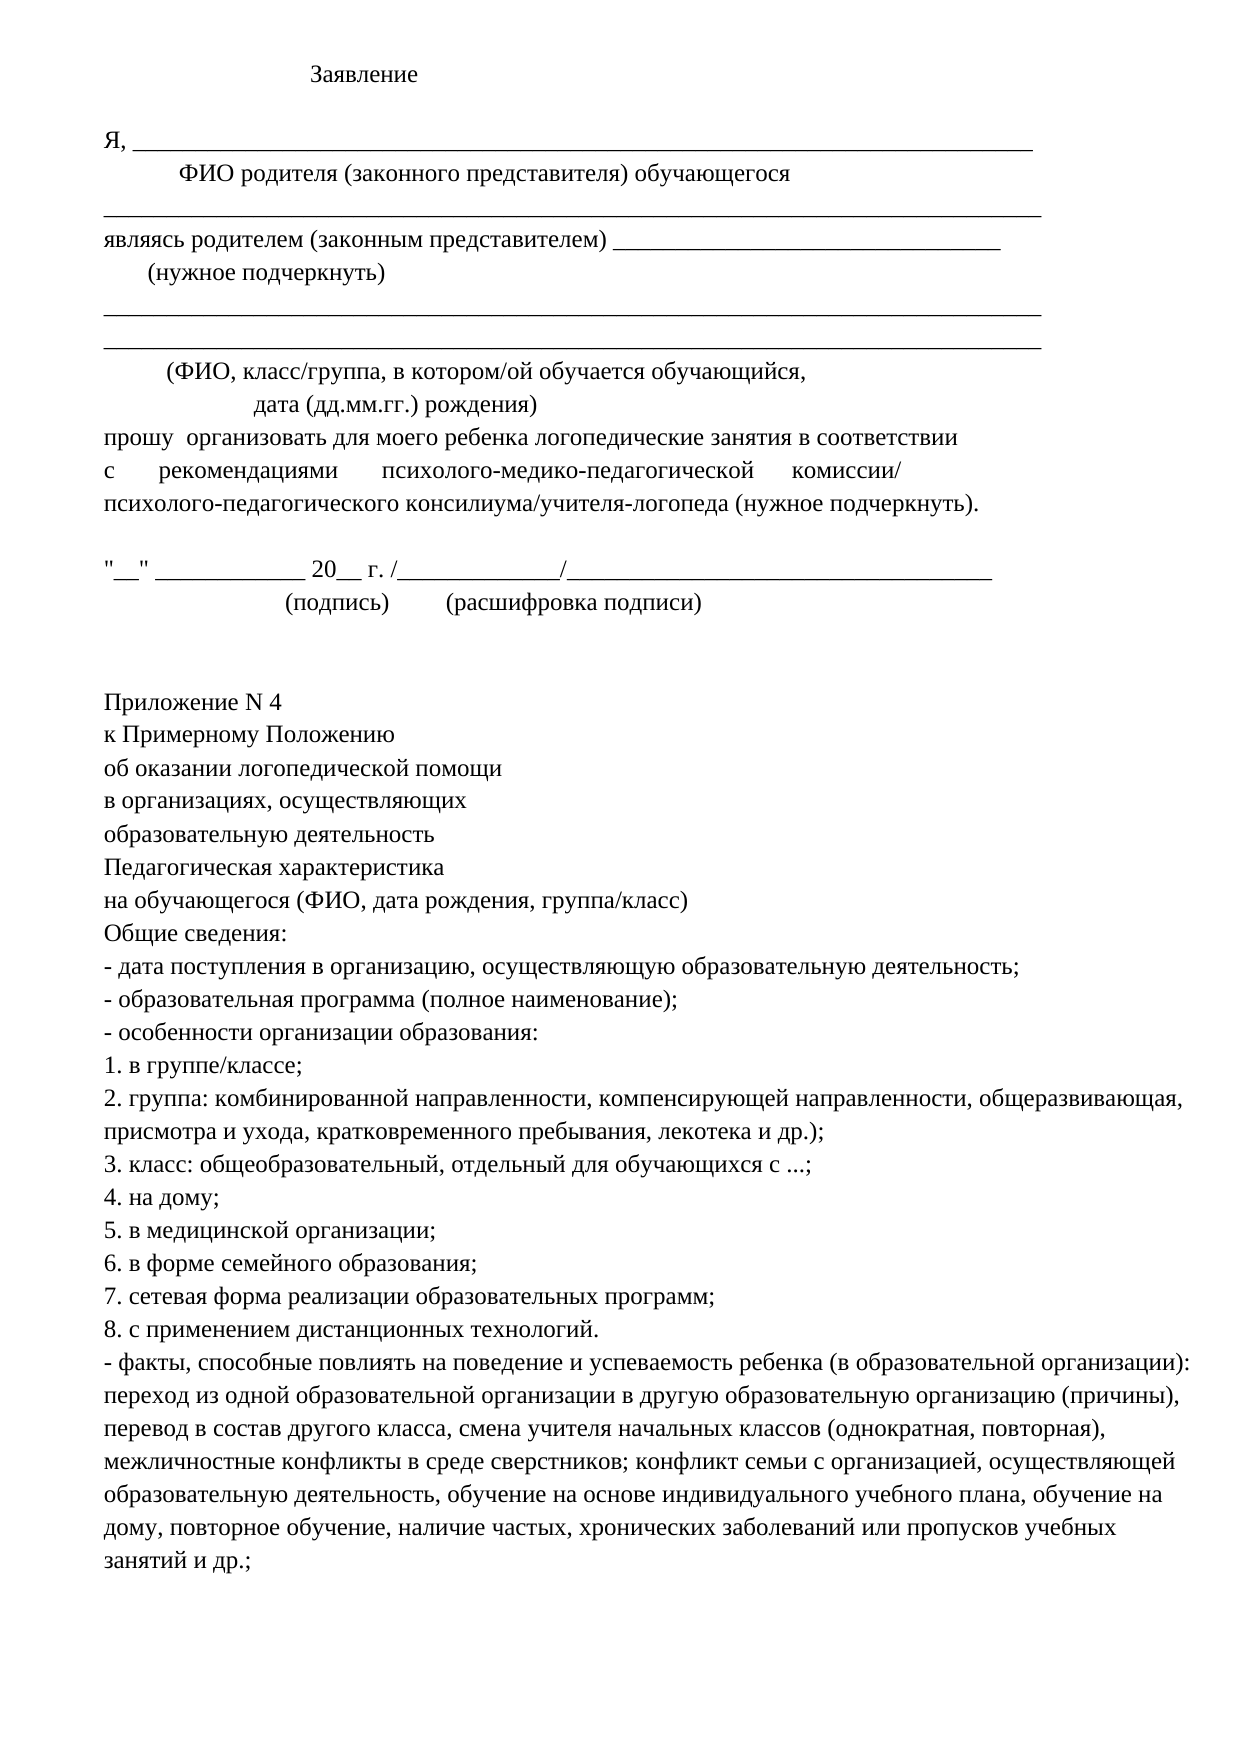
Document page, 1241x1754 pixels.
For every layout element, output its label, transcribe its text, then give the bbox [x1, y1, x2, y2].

text 1. в группе/классе; [103, 1050, 1196, 1078]
text "__" ____________ 20__ г. /_____________/__________________________________ [103, 554, 1196, 583]
text являясь родителем (законным представителем) _______________________________ [103, 224, 1196, 253]
text Я, ________________________________________________________________________ [103, 125, 1196, 154]
text - образовательная программа (полное наименование); [103, 984, 1196, 1012]
text в организациях, осуществляющих [103, 786, 1196, 814]
text Приложение N 4 [103, 687, 1196, 715]
text ___________________________________________________________________________ [103, 191, 1196, 220]
text - особенности организации образования: [103, 1017, 1196, 1046]
text (нужное подчеркнуть) [103, 257, 1196, 286]
text психолого-педагогического консилиума/учителя-логопеда (нужное подчеркнуть). [103, 488, 1196, 517]
text ___________________________________________________________________________ [103, 323, 1196, 352]
text ФИО родителя (законного представителя) обучающегося [103, 158, 1196, 187]
text прошу организовать для моего ребенка логопедические занятия в соответствии [103, 422, 1196, 451]
text 7. сетевая форма реализации образовательных программ; [103, 1281, 1196, 1310]
text с рекомендациями психолого-медико-педагогической комиссии/ [103, 455, 1196, 484]
text (ФИО, класс/группа, в котором/ой обучается обучающийся, [103, 356, 1196, 385]
text ___________________________________________________________________________ [103, 290, 1196, 319]
text к Примерному Положению [103, 719, 1196, 748]
text дата (дд.мм.гг.) рождения) [103, 389, 1196, 418]
text 8. с применением дистанционных технологий. [103, 1314, 1196, 1343]
text (подпись) (расшифровка подписи) [103, 587, 1196, 616]
text Педагогическая характеристика [103, 852, 1196, 880]
text 5. в медицинской организации; [103, 1215, 1196, 1244]
text 2. группа: комбинированной направленности, компенсирующей направленности, общеразвивающая, присмотра и ухода, кратковременного пребывания, лекотека и др.); [103, 1083, 1196, 1144]
text 3. класс: общеобразовательный, отдельный для обучающихся с ...; [103, 1149, 1196, 1178]
text Общие сведения: [103, 918, 1196, 946]
text об оказании логопедической помощи [103, 753, 1196, 781]
text 4. на дому; [103, 1182, 1196, 1211]
text 6. в форме семейного образования; [103, 1248, 1196, 1277]
text на обучающегося (ФИО, дата рождения, группа/класс) [103, 885, 1196, 913]
text Заявление [103, 59, 1196, 88]
text - дата поступления в организацию, осуществляющую образовательную деятельность; [103, 951, 1196, 979]
text образовательную деятельность [103, 819, 1196, 847]
text - факты, способные повлиять на поведение и успеваемость ребенка (в образовательной организации): переход из одной образовательной организации в другую образовательную организацию (причины), перевод в состав другого класса, смена учителя начальных классов (однократная, повторная), межличностные конфликты в среде сверстников; конфликт семьи с организацией, осуществляющей образовательную деятельность, обучение на основе индивидуального учебного плана, обучение на дому, повторное обучение, наличие частых, хронических заболеваний или пропусков учебных занятий и др.; [103, 1347, 1196, 1574]
